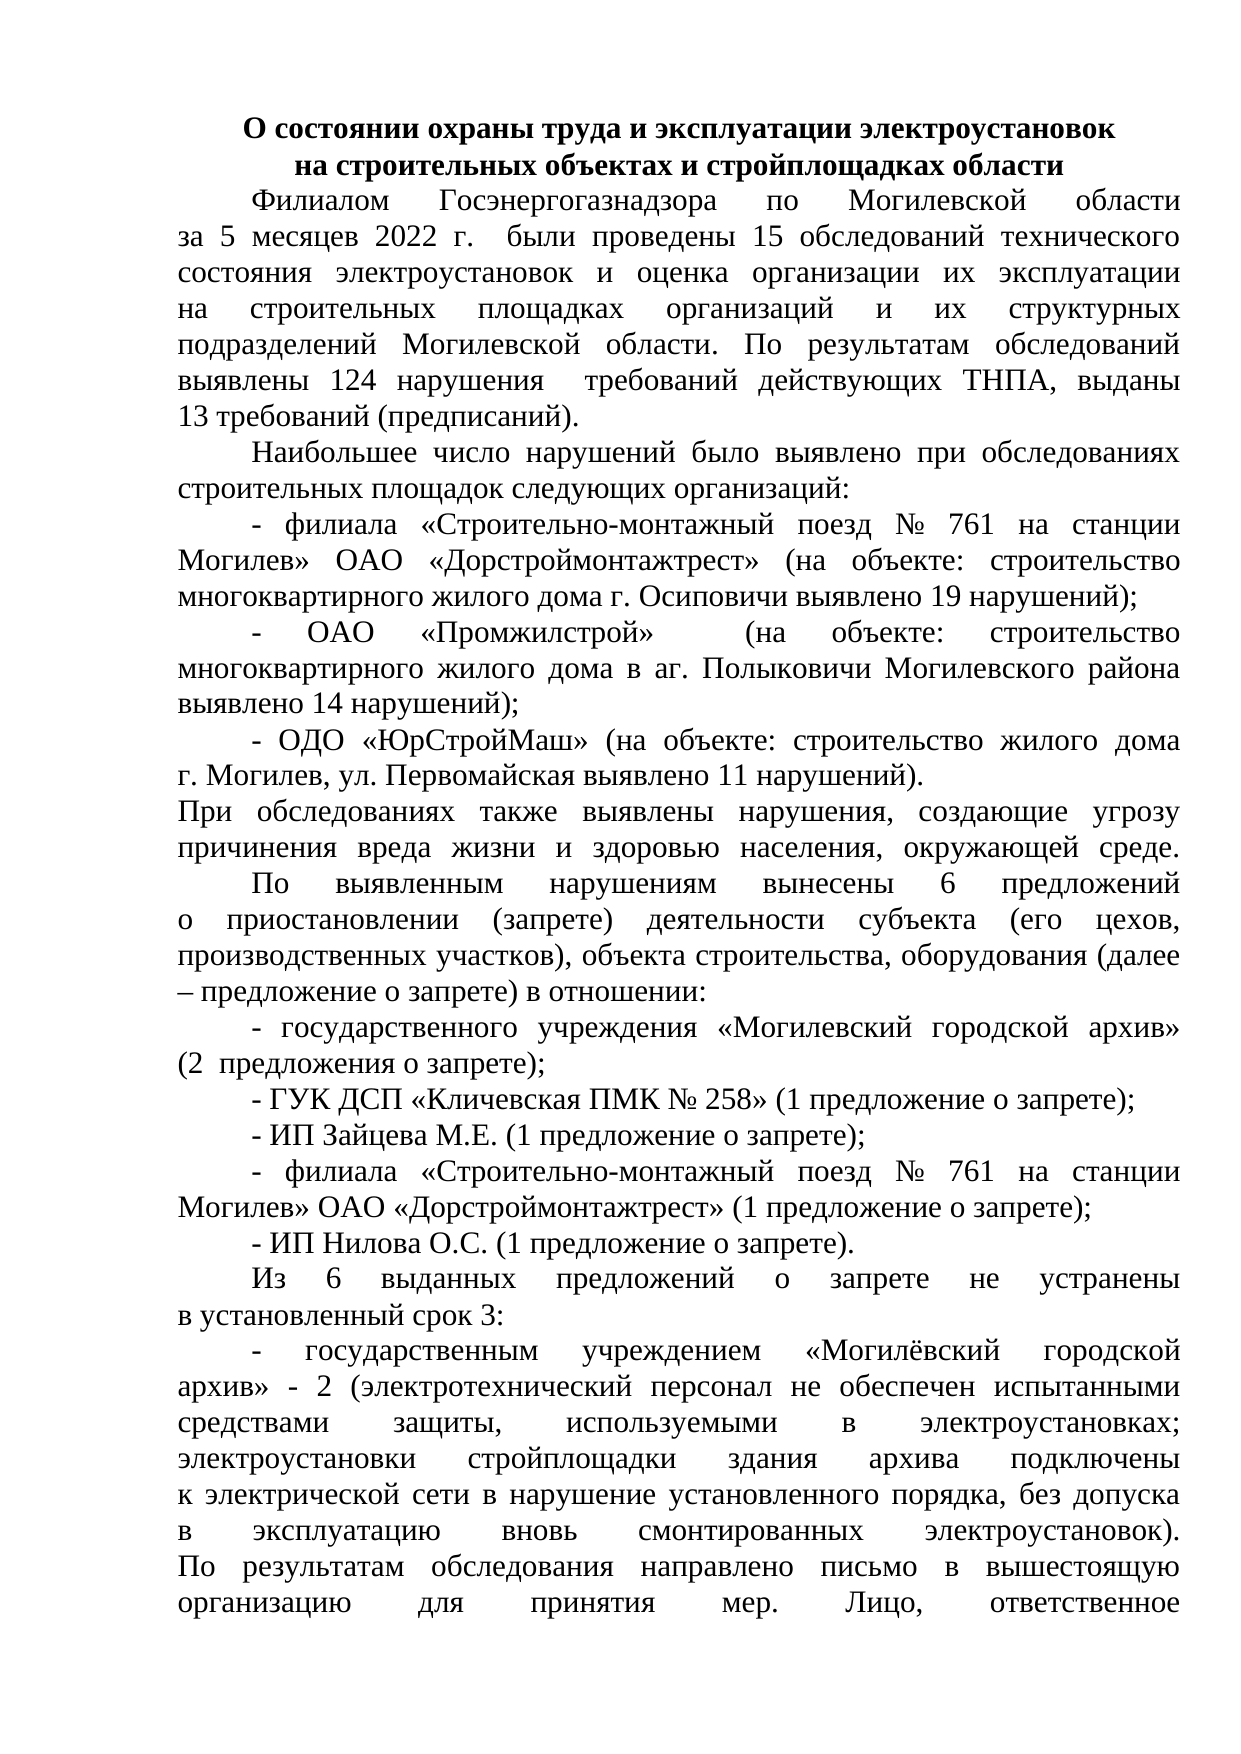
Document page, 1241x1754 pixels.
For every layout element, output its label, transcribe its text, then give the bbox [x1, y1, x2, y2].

text - ГУК ДСП «Кличевская ПМК № 258» (1 предложение о запрете); [177, 1080, 1181, 1116]
text - филиала «Строительно-монтажный поезд № 761 на станции Могилев» ОАО «Дорстроймонтажтрест» (1 предложение о запрете); [177, 1152, 1181, 1224]
text Филиалом Госэнергогазнадзора по Могилевской области за 5 месяцев 2022 г. были проведены 15 обследований технического состояния электроустановок и оценка организации их эксплуатации на строительных площадках организаций и их структурных подразделений Могилевской области. По результатам обследований выявлены 124 нарушения требований действующих ТНПА, выданы 13 требований (предписаний). [177, 182, 1181, 433]
text - ОАО «Промжилстрой» (на объекте: строительство многоквартирного жилого дома в аг. Полыковичи Могилевского района выявлено 14 нарушений); [177, 613, 1181, 721]
text Наибольшее число нарушений было выявлено при обследованиях строительных площадок следующих организаций: [177, 433, 1181, 505]
text О состоянии охраны труда и эксплуатации электроустановок на строительных объектах и стройплощадках области [177, 110, 1181, 182]
text Из 6 выданных предложений о запрете не устранены в установленный срок 3: [177, 1260, 1181, 1332]
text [177, 1332, 1181, 1619]
text - ОДО «ЮрСтройМаш» (на объекте: строительство жилого дома г. Могилев, ул. Первомайская выявлено 11 нарушений). [177, 721, 1181, 793]
text - государственного учреждения «Могилевский городской архив» (2 предложения о запрете); [177, 1008, 1181, 1080]
text - филиала «Строительно-монтажный поезд № 761 на станции Могилев» ОАО «Дорстроймонтажтрест» (на объекте: строительство многоквартирного жилого дома г. Осиповичи выявлено 19 нарушений); [177, 505, 1181, 613]
text - ИП Зайцева М.Е. (1 предложение о запрете); [177, 1116, 1181, 1152]
text - ИП Нилова О.С. (1 предложение о запрете). [177, 1224, 1181, 1260]
text При обследованиях также выявлены нарушения, создающие угрозу причинения вреда жизни и здоровью населения, окружающей среде. По выявленным нарушениям вынесены 6 предложений о приостановлении (запрете) деятельности субъекта (его цехов, производственных участков), объекта строительства, оборудования (далее – предложение о запрете) в отношении: [177, 793, 1181, 1008]
